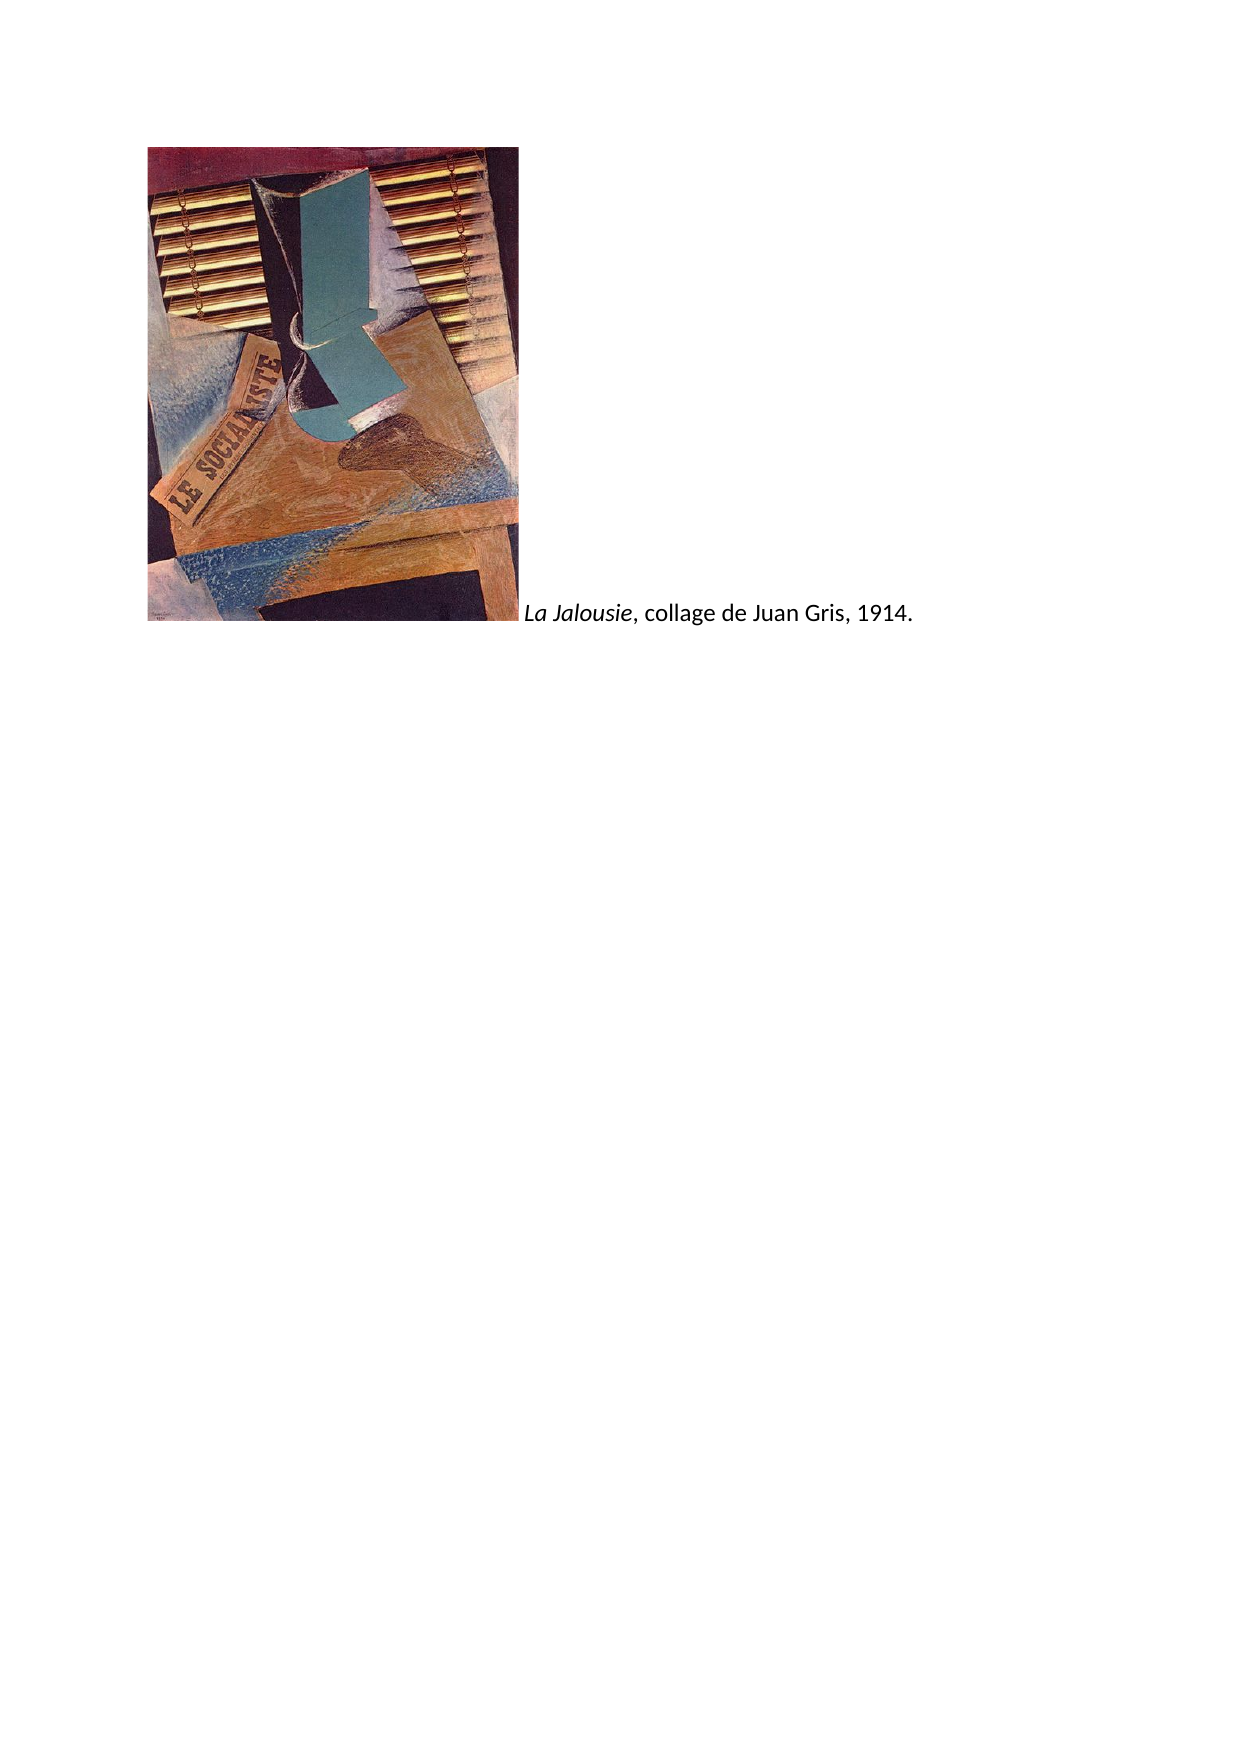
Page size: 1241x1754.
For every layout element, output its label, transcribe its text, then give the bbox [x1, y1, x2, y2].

picture [147, 147, 519, 621]
